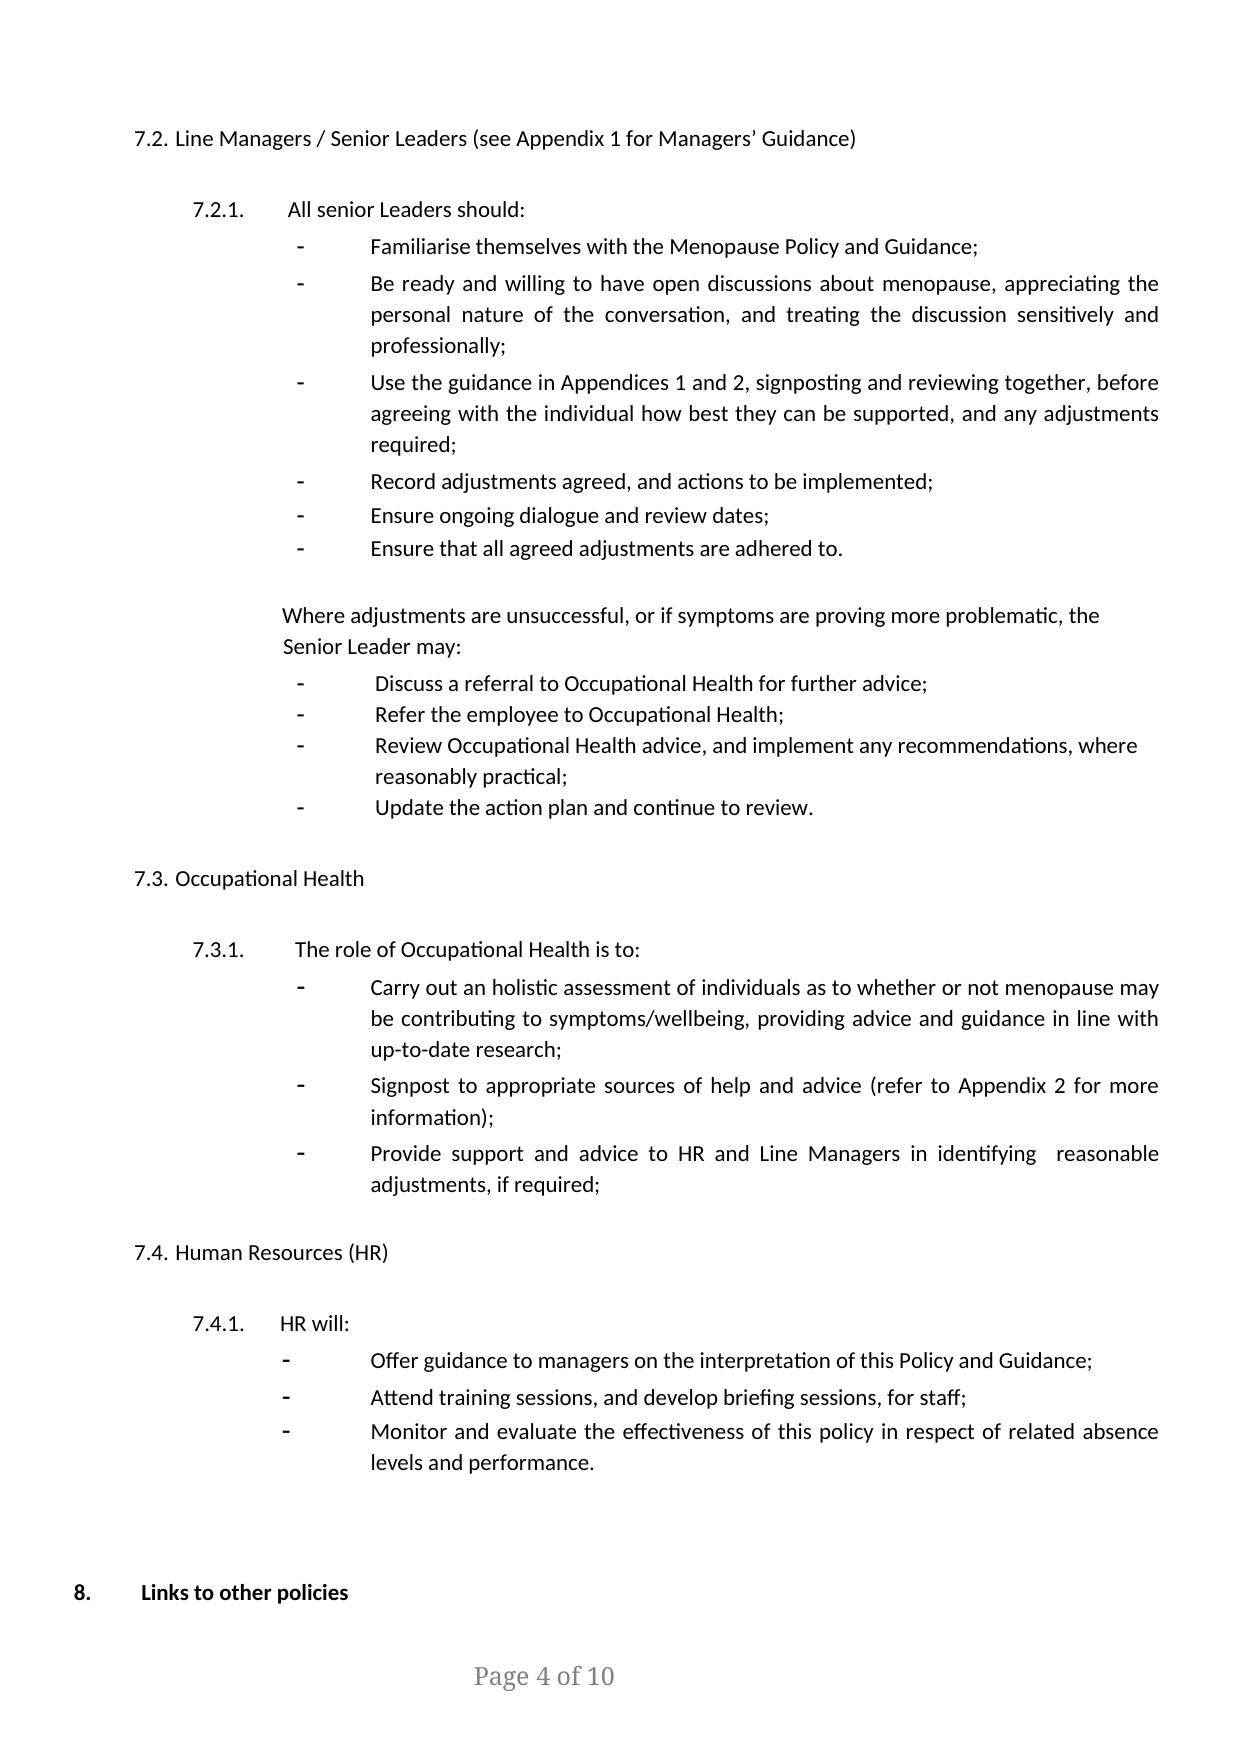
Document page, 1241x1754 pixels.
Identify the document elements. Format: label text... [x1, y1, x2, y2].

text 7.3.1. The role of Occupational Health is to: [75, 935, 1165, 963]
subtitle 8. Links to other policies [73, 1578, 1165, 1606]
list Discuss a referral to Occupational Health for further advice; [297, 669, 1161, 697]
text 7.3. Occupational Health [134, 864, 1161, 892]
list Carry out an holistic assessment of individuals as to whether or not menopause may be contributing to symptoms/wellbeing, providing advice and guidance in line with up-to-date research; [297, 973, 1161, 1063]
text 7.2.1. All senior Leaders should: [75, 195, 1165, 223]
list Review Occupational Health advice, and implement any recommendations, where reasonably practical; [297, 731, 1161, 790]
list Monitor and evaluate the effectiveness of this policy in respect of related absence levels and performance. [282, 1417, 1161, 1477]
list Familiarise themselves with the Menopause Policy and Guidance; [297, 232, 1161, 260]
list Offer guidance to managers on the interpretation of this Policy and Guidance; [282, 1346, 1161, 1374]
list Ensure that all agreed adjustments are adhered to. [297, 534, 1161, 562]
list Attend training sessions, and develop briefing sessions, for staff; [282, 1383, 1161, 1411]
list Provide support and advice to HR and Line Managers in identifying reasonable adjustments, if required; [297, 1139, 1161, 1198]
list Be ready and willing to have open discussions about menopause, appreciating the personal nature of the conversation, and treating the discussion sensitively and professionally; [297, 269, 1161, 359]
list Signpost to appropriate sources of help and advice (refer to Appendix 2 for more information); [297, 1072, 1161, 1131]
list Update the action plan and continue to review. [297, 793, 1161, 821]
list Record adjustments agreed, and actions to be implemented; [297, 467, 1161, 495]
list Ensure ongoing dialogue and review dates; [297, 502, 1161, 530]
text Where adjustments are unsuccessful, or if symptoms are proving more problematic, the Senior Leader may: [282, 601, 1161, 660]
text 7.4.1. HR will: [75, 1309, 1165, 1337]
list Refer the employee to Occupational Health; [297, 700, 1161, 728]
text 7.2. Line Managers / Senior Leaders (see Appendix 1 for Managers’ Guidance) [134, 124, 1161, 152]
text 7.4. Human Resources (HR) [134, 1238, 1161, 1266]
list Use the guidance in Appendices 1 and 2, signposting and reviewing together, before agreeing with the individual how best they can be supported, and any adjustments required; [297, 368, 1161, 458]
